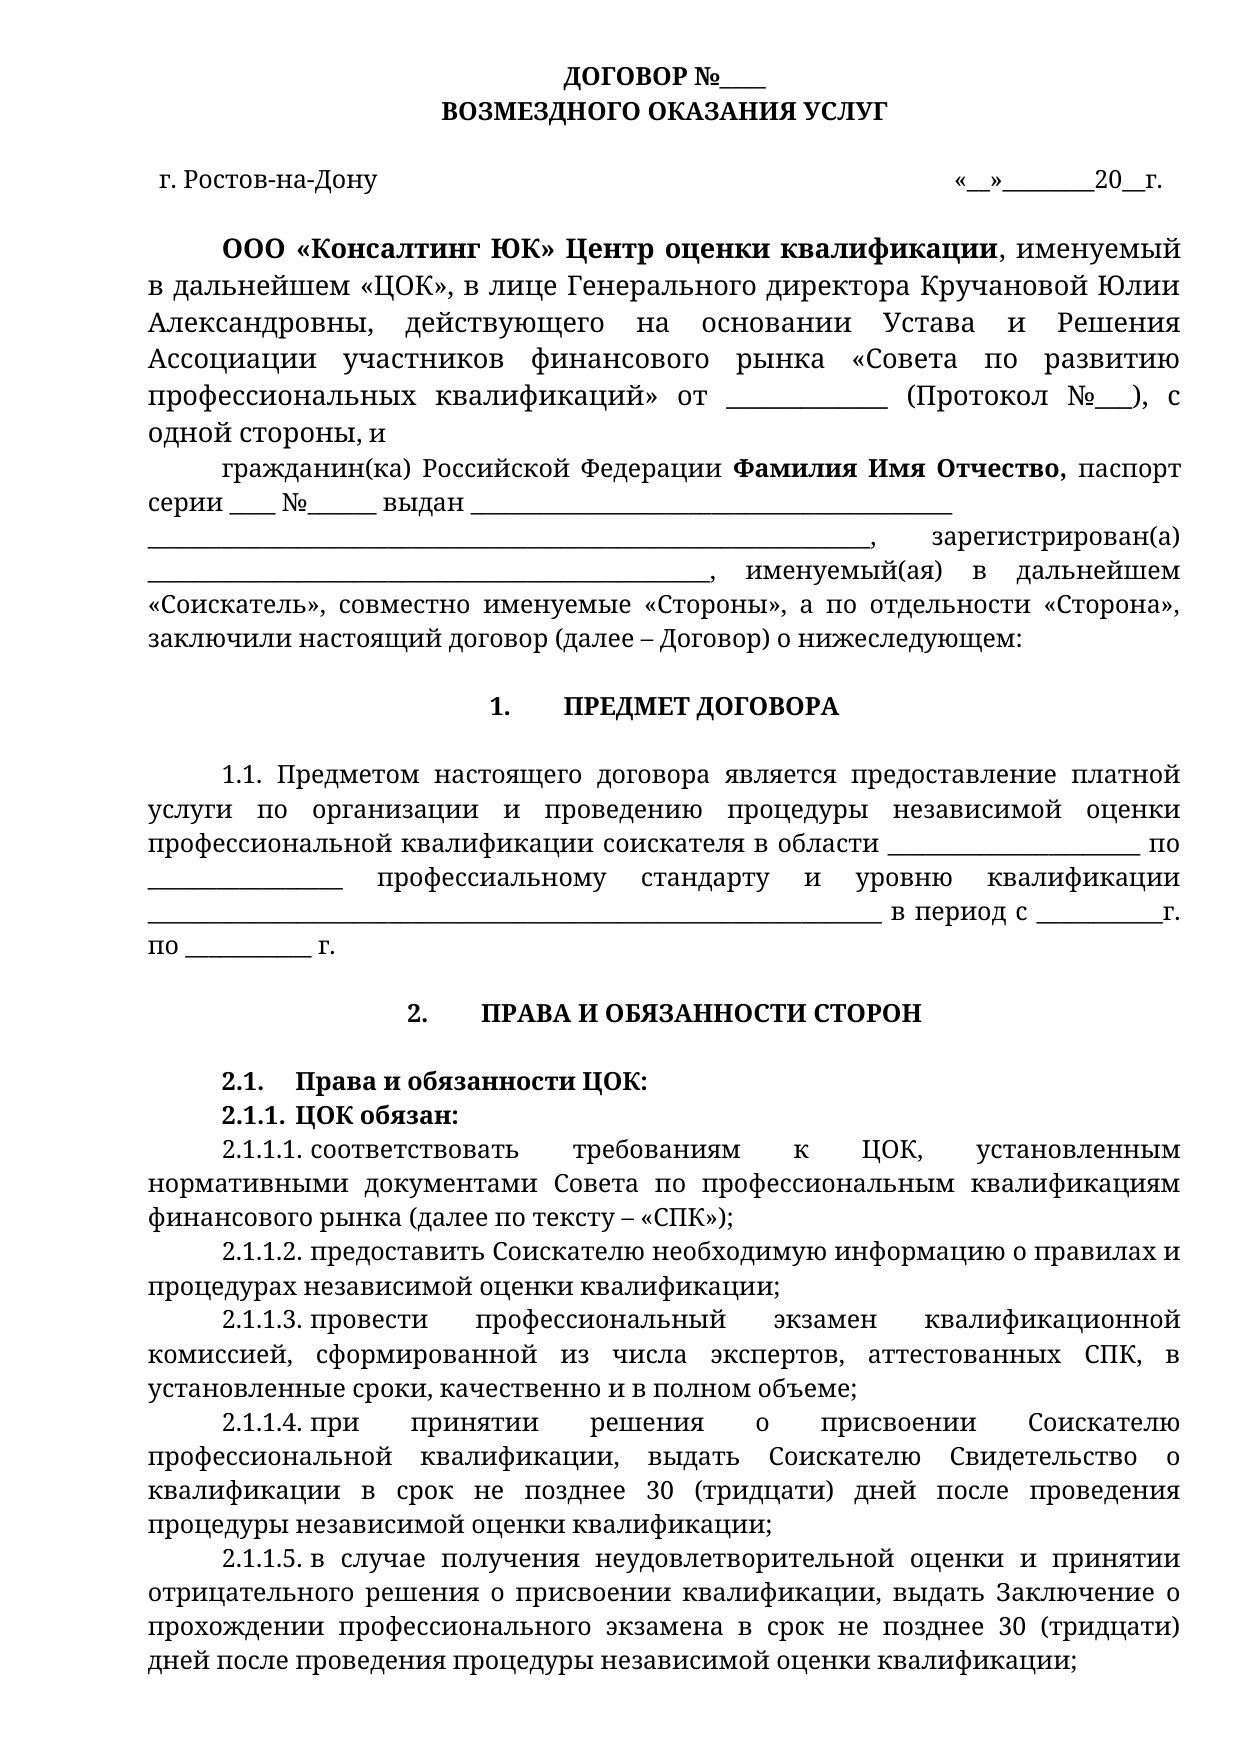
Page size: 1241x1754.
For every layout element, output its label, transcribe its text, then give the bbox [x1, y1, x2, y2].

list соответствовать требованиям к ЦОК, установленным нормативными документами Совета по профессиональным квалификациям финансового рынка (далее по тексту – «СПК»); [148, 1132, 1181, 1234]
list ПРАВА И ОБЯЗАННОСТИ СТОРОН [148, 996, 1181, 1030]
text ДОГОВОР №____ [148, 59, 1181, 93]
list в случае получения неудовлетворительной оценки и принятии отрицательного решения о присвоении квалификации, выдать Заключение о прохождении профессионального экзамена в срок не позднее 30 (тридцати) дней после проведения процедуры независимой оценки квалификации; [148, 1541, 1181, 1677]
text ООО «Консалтинг ЮК» Центр оценки квалификации, именуемый в дальнейшем «ЦОК», в лице Генерального директора Кручановой Юлии Александровны, действующего на основании Устава и Решения Ассоциации участников финансового рынка «Совета по развитию профессиональных квалификаций» от _____________ (Протокол №___), с одной стороны, и [148, 229, 1181, 451]
list ЦОК обязан: [148, 1098, 1181, 1132]
list при принятии решения о присвоении Соискателю профессиональной квалификации, выдать Соискателю Свидетельство о квалификации в срок не позднее 30 (тридцати) дней после проведения процедуры независимой оценки квалификации; [148, 1404, 1181, 1541]
text ВОЗМЕЗДНОГО ОКАЗАНИЯ УСЛУГ [148, 93, 1181, 127]
table_header г. Ростов-на-Дону [148, 161, 661, 195]
table_header «__»________20__г. [661, 161, 1174, 195]
text гражданин(ка) Российской Федерации Фамилия Имя Отчество, паспорт серии ____ №______ выдан __________________________________________ [148, 451, 1181, 519]
list ПРЕДМЕТ ДОГОВОРА [148, 689, 1181, 723]
list Права и обязанности ЦОК: [148, 1064, 1181, 1098]
list предоставить Соискателю необходимую информацию о правилах и процедурах независимой оценки квалификации; [148, 1234, 1181, 1302]
text _______________________________________________________________, зарегистрирован(а) _________________________________________________, именуемый(ая) в дальнейшем «Соискатель», совместно именуемые «Стороны», а по отдельности «Сторона», заключили настоящий договор (далее – Договор) о нижеследующем: [148, 519, 1181, 655]
text 1.1. Предметом настоящего договора является предоставление платной услуги по организации и проведению процедуры независимой оценки профессиональной квалификации соискателя в области ______________________ по _________________ профессиальному стандарту и уровню квалификации ________________________________________________________________ в период с ___________г. по ___________ г. [148, 757, 1181, 962]
list провести профессиональный экзамен квалификационной комиссией, сформированной из числа экспертов, аттестованных СПК, в установленные сроки, качественно и в полном объеме; [148, 1302, 1181, 1404]
